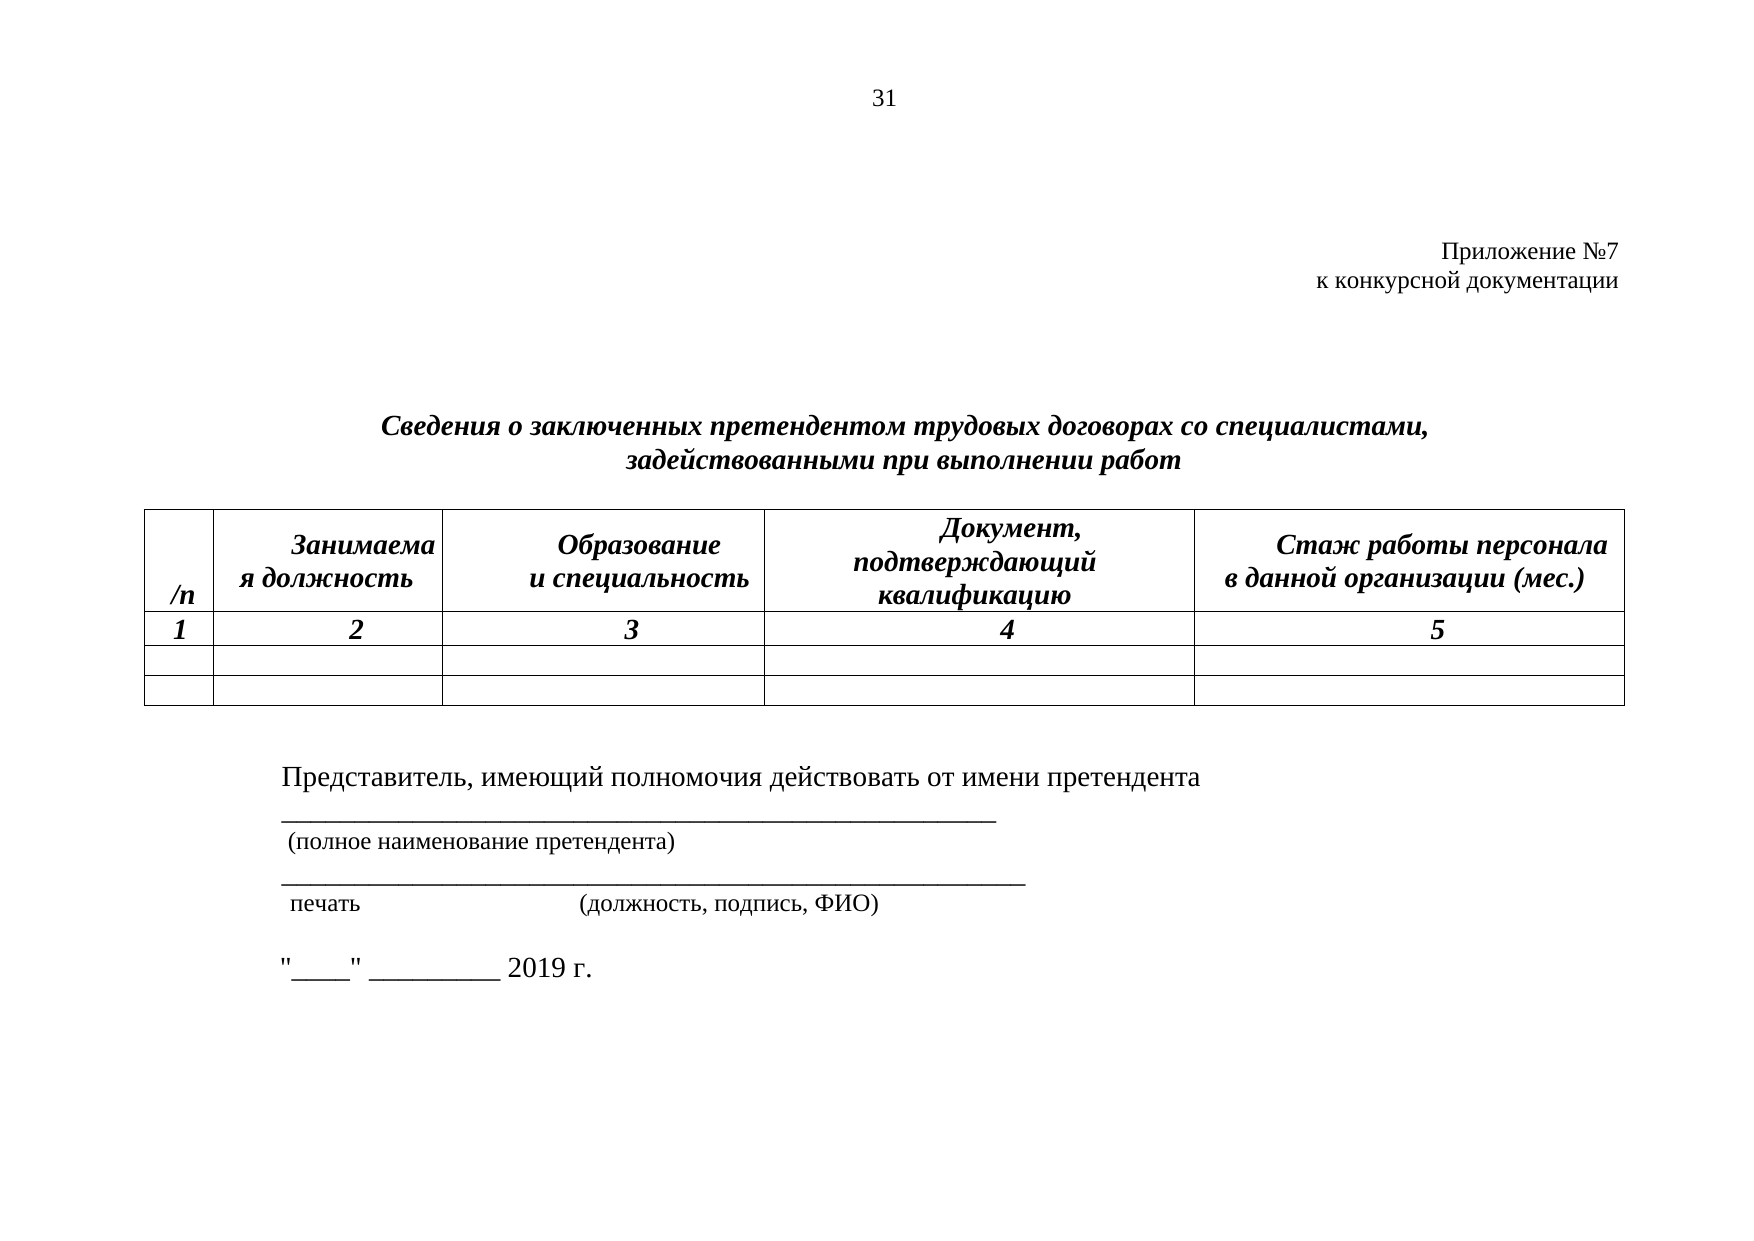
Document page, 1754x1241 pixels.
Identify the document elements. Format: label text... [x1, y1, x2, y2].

table_cell 1 [145, 612, 213, 645]
table_cell [443, 646, 764, 675]
table_cell [765, 646, 1194, 675]
text Сведения о заключенных претендентом трудовых договорах со специалистами, [118, 408, 1619, 442]
table_cell 2 [214, 612, 442, 645]
table_cell [443, 676, 764, 705]
table_cell [1195, 646, 1624, 675]
table_header Занимаемая должность [214, 510, 442, 611]
table_cell [1195, 676, 1624, 705]
text задействованными при выполнении работ [118, 442, 1619, 476]
text к конкурсной документации [118, 265, 1619, 293]
table_header Документ, подтверждающий квалификацию [765, 510, 1194, 611]
table_cell 5 [1195, 612, 1624, 645]
text Приложение №7 [118, 236, 1619, 265]
table_cell [145, 646, 213, 675]
table_header Стаж работы персонала в данной организации (мес.) [1195, 510, 1624, 611]
table_cell [214, 676, 442, 705]
text "____" _________ 2019 г. [118, 951, 1619, 984]
table_cell 4 [765, 612, 1194, 645]
table_header Образование и специальность [443, 510, 764, 611]
table_cell [214, 646, 442, 675]
table_cell [145, 676, 213, 705]
table_header № п/п [145, 510, 213, 611]
table_cell [765, 676, 1194, 705]
text печать (должность, подпись, ФИО) [268, 739, 1619, 917]
text (полное наименование претендента) [281, 826, 1450, 855]
text Представитель, имеющий полномочия действовать от имени претендента _________________________________________________ [281, 759, 1450, 826]
table_cell 3 [443, 612, 764, 645]
text ___________________________________________________ [281, 855, 1450, 888]
